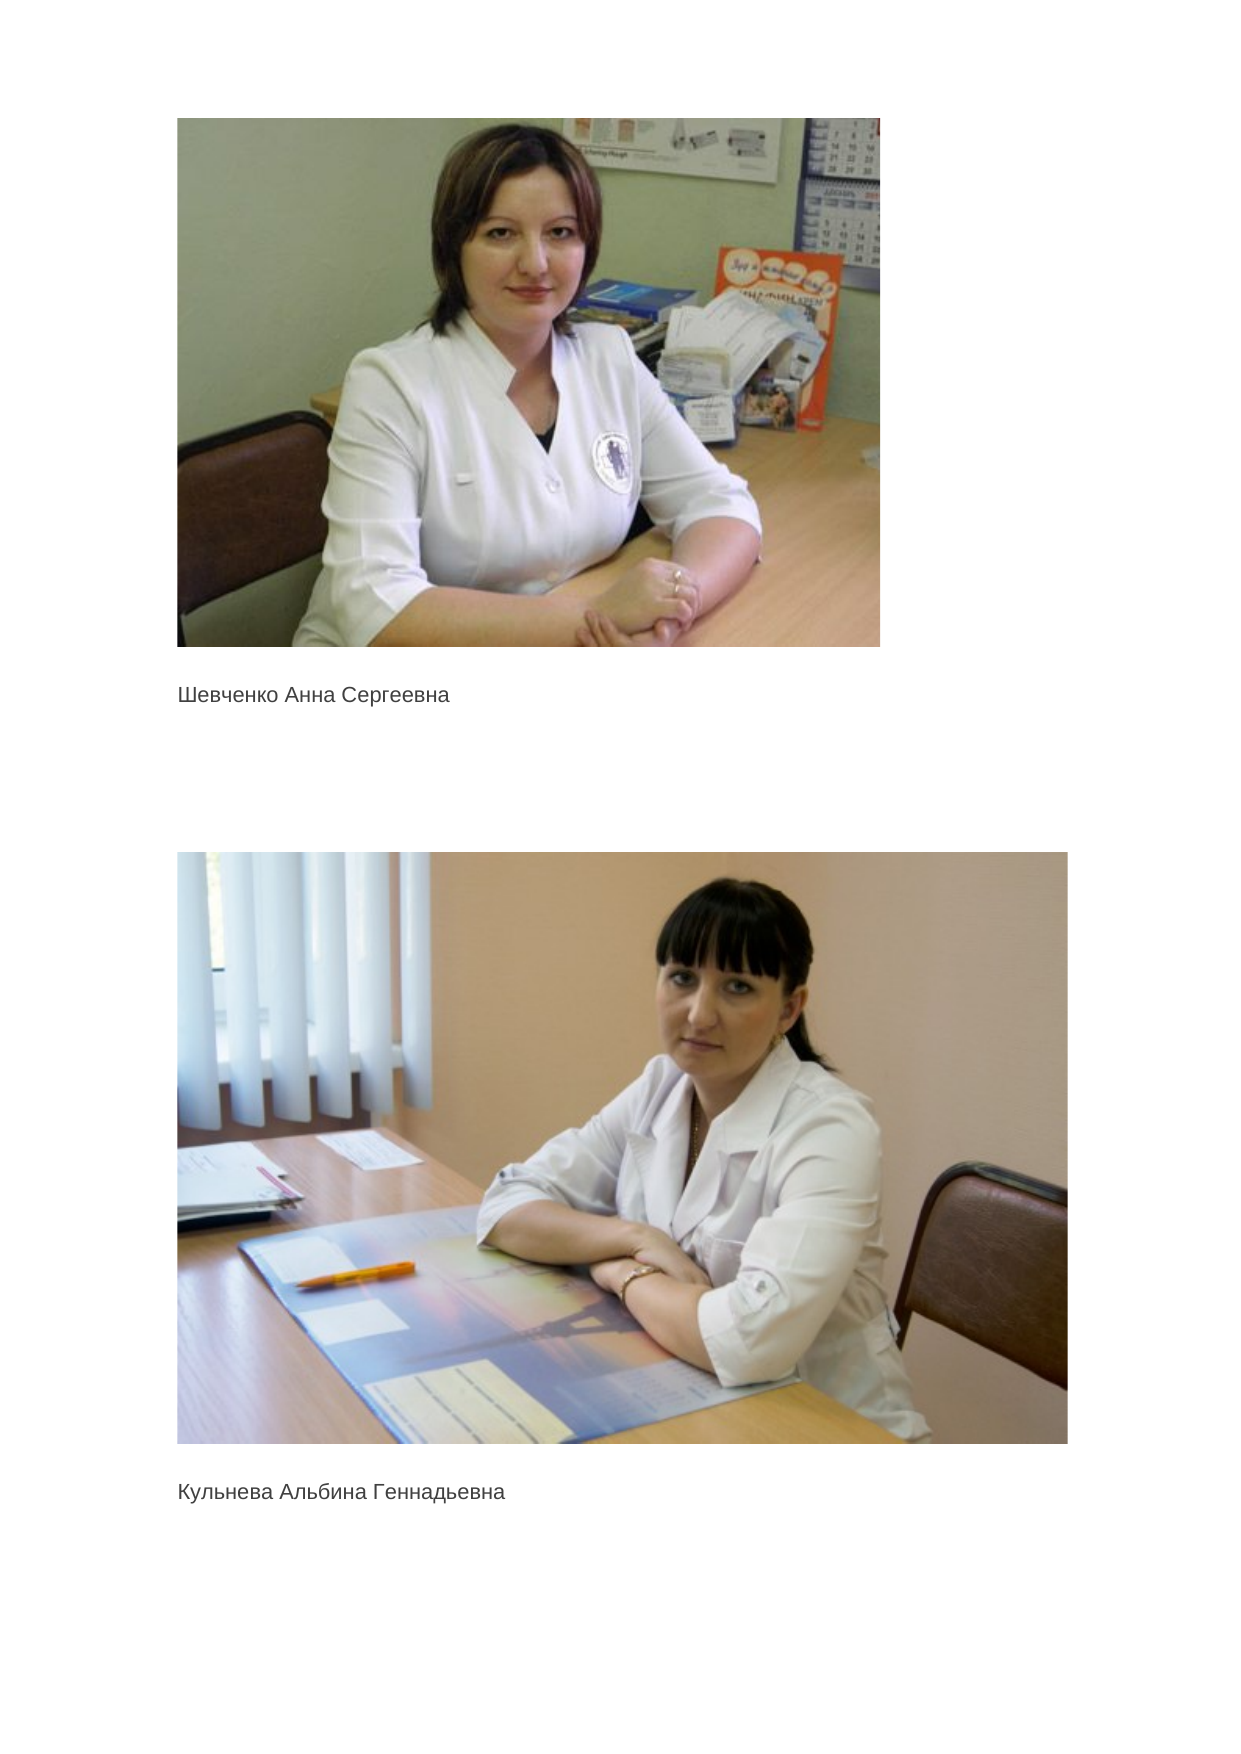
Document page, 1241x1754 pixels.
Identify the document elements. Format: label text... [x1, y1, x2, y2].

text Кульнева Альбина Геннадьевна [177, 1467, 1152, 1504]
picture [177, 852, 1068, 1444]
text Шевченко Анна Сергеевна [177, 670, 1152, 707]
picture [177, 118, 881, 647]
